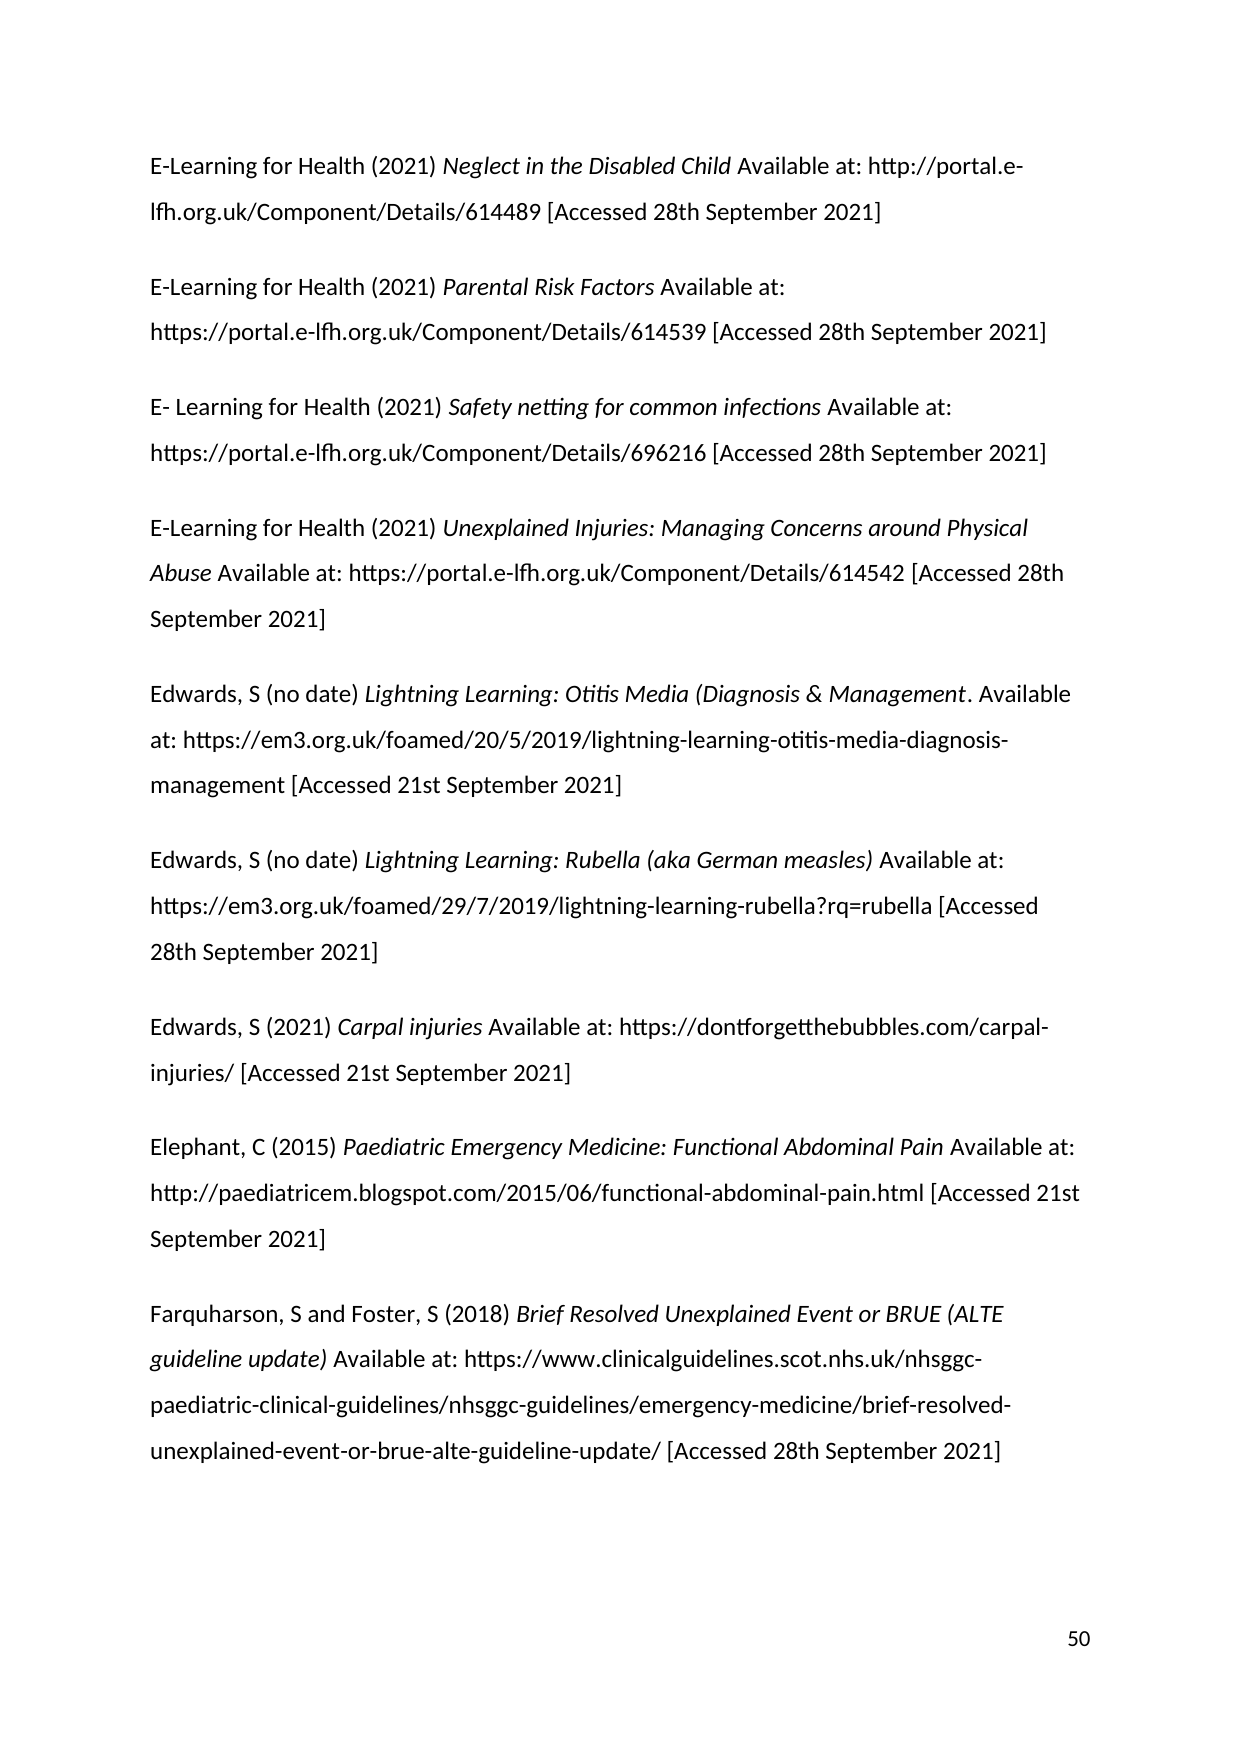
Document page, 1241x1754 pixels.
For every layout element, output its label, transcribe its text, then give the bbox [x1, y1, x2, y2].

text E-Learning for Health (2021) Parental Risk Factors Available at: https://portal.e-lfh.org.uk/Component/Details/614539 [Accessed 28th September 2021] [150, 271, 1090, 347]
text Edwards, S (no date) Lightning Learning: Otitis Media (Diagnosis & Management. Available at: https://em3.org.uk/foamed/20/5/2019/lightning-learning-otitis-media-diagnosis-management [Accessed 21st September 2021] [150, 678, 1090, 800]
text Edwards, S (no date) Lightning Learning: Rubella (aka German measles) Available at: https://em3.org.uk/foamed/29/7/2019/lightning-learning-rubella?rq=rubella [Accessed 28th September 2021] [150, 844, 1090, 967]
text E- Learning for Health (2021) Safety netting for common infections Available at: https://portal.e-lfh.org.uk/Component/Details/696216 [Accessed 28th September 2021] [150, 391, 1090, 467]
text Elephant, C (2015) Paediatric Emergency Medicine: Functional Abdominal Pain Available at: http://paediatricem.blogspot.com/2015/06/functional-abdominal-pain.html [Accessed 21st September 2021] [150, 1132, 1090, 1253]
text Farquharson, S and Foster, S (2018) Brief Resolved Unexplained Event or BRUE (ALTE guideline update) Available at: https://www.clinicalguidelines.scot.nhs.uk/nhsggc-paediatric-clinical-guidelines/nhsggc-guidelines/emergency-medicine/brief-resolved-unexplained-event-or-brue-alte-guideline-update/ [Accessed 28th September 2021] [150, 1298, 1090, 1466]
text Edwards, S (2021) Carpal injuries Available at: https://dontforgetthebubbles.com/carpal-injuries/ [Accessed 21st September 2021] [150, 1011, 1090, 1087]
text E-Learning for Health (2021) Unexplained Injuries: Managing Concerns around Physical Abuse Available at: https://portal.e-lfh.org.uk/Component/Details/614542 [Accessed 28th September 2021] [150, 512, 1090, 634]
text E-Learning for Health (2021) Neglect in the Disabled Child Available at: http://portal.e-lfh.org.uk/Component/Details/614489 [Accessed 28th September 2021] [150, 150, 1090, 226]
